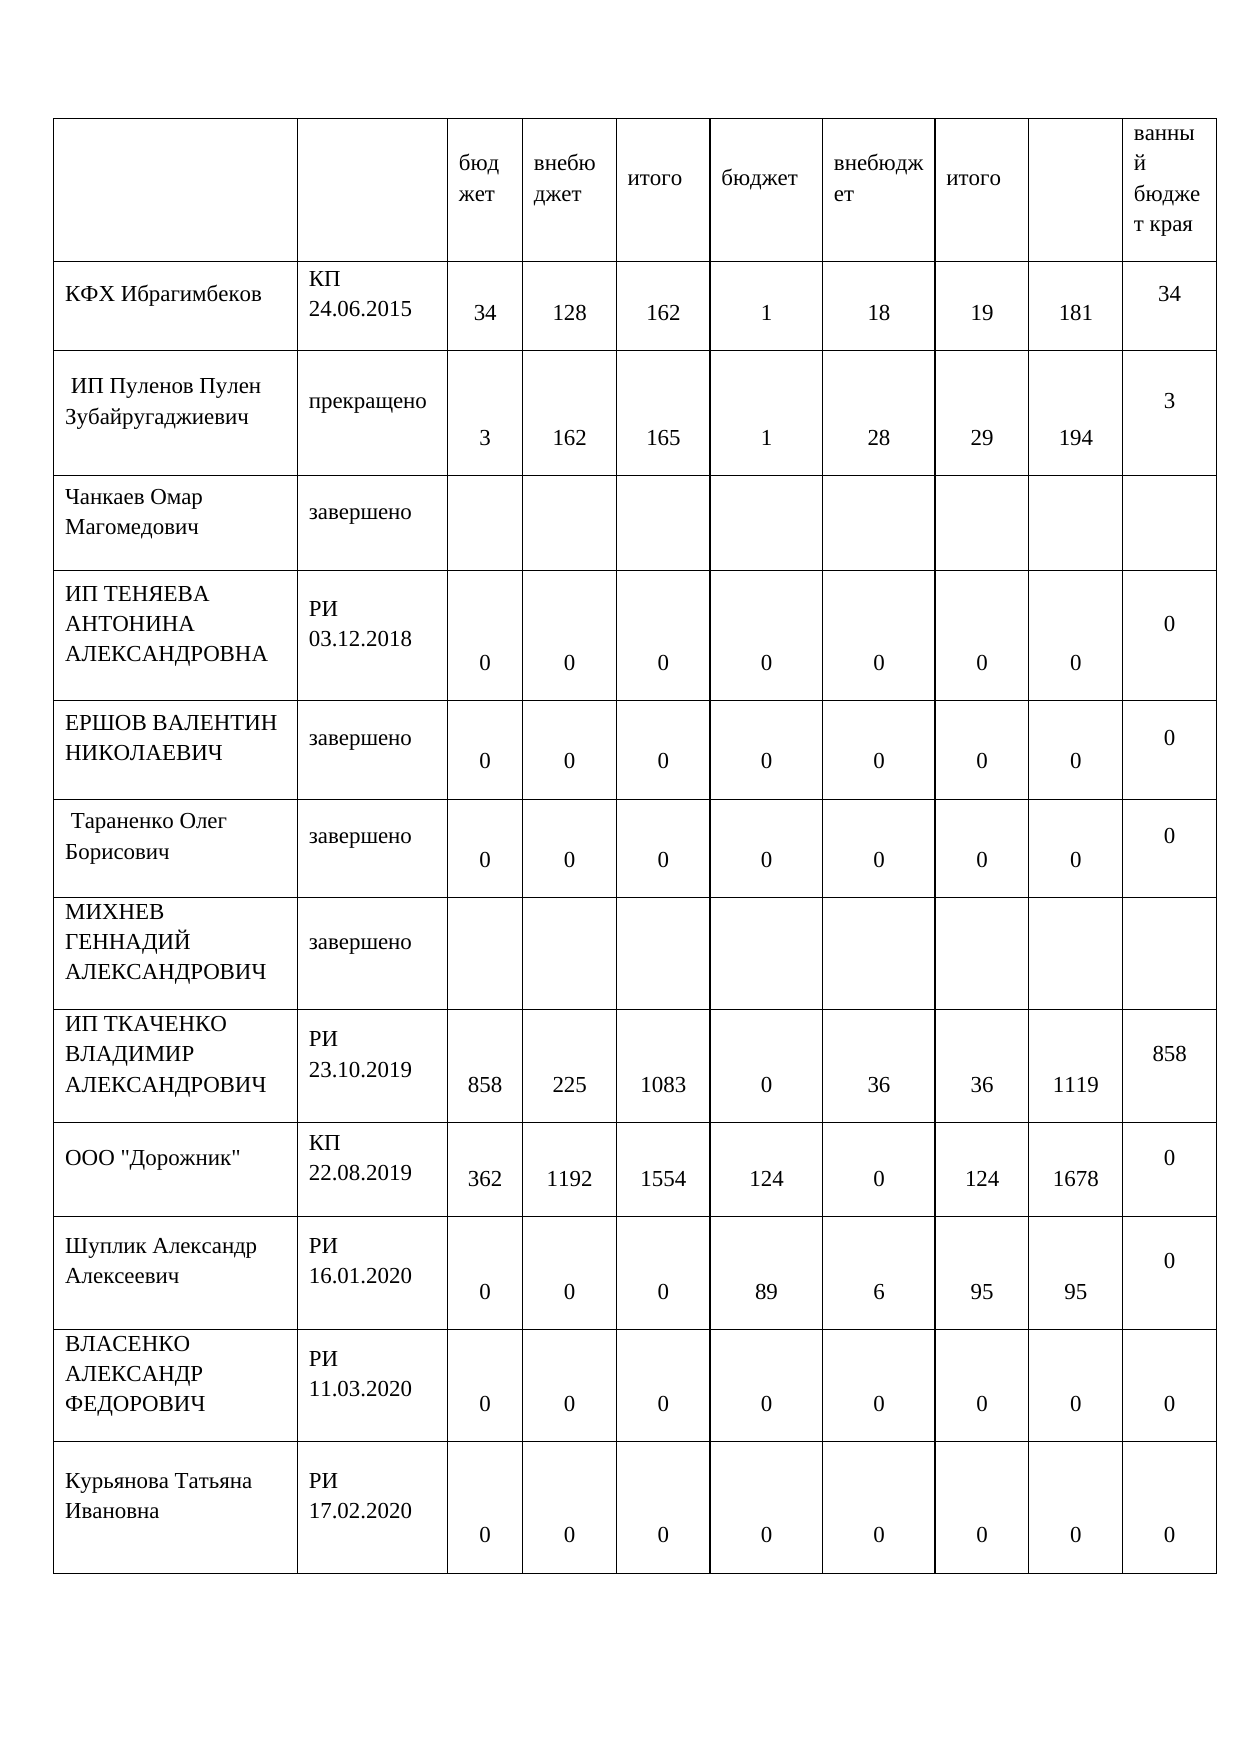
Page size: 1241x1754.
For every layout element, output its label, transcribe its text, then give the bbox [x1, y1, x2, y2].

table_cell ООО "Дорожник" [54, 1123, 297, 1216]
table_cell 0 [936, 800, 1028, 897]
table_cell 3 [1123, 351, 1216, 475]
table_cell КФХ Ибрагимбеков [54, 262, 297, 350]
table_cell 0 [711, 1330, 822, 1441]
table_cell 0 [1123, 1123, 1216, 1216]
table_cell завершено [298, 476, 447, 570]
table_cell 0 [1029, 1442, 1122, 1572]
table_cell 29 [936, 351, 1028, 475]
table_cell 0 [617, 701, 709, 798]
table_cell 0 [823, 1123, 934, 1216]
table_cell Чанкаев Омар Магомедович [54, 476, 297, 570]
table_cell РИ 16.01.2020 [298, 1217, 447, 1329]
table_cell [936, 476, 1028, 570]
table_cell 0 [448, 1330, 522, 1441]
table_cell РИ 23.10.2019 [298, 1010, 447, 1122]
table_cell бюджет [448, 119, 522, 261]
table_cell 18 [823, 262, 934, 350]
table_cell внебюджет [523, 119, 616, 261]
table_cell КП 24.06.2015 [298, 262, 447, 350]
table_cell 194 [1029, 351, 1122, 475]
table_cell 3 [448, 351, 522, 475]
table_cell 0 [523, 701, 616, 798]
table_cell 181 [1029, 262, 1122, 350]
table_cell [523, 476, 616, 570]
table_cell 124 [936, 1123, 1028, 1216]
table_cell ЕРШОВ ВАЛЕНТИН НИКОЛАЕВИЧ [54, 701, 297, 798]
table_cell внебюджет [823, 119, 934, 261]
table_cell [523, 898, 616, 1009]
table_cell 0 [523, 1330, 616, 1441]
table_cell бюджет [711, 119, 822, 261]
table_cell 0 [1029, 1330, 1122, 1441]
table_cell 34 [1123, 262, 1216, 350]
table_cell 0 [823, 571, 934, 700]
table_cell 1 [711, 262, 822, 350]
table_cell 1678 [1029, 1123, 1122, 1216]
table_cell 1083 [617, 1010, 709, 1122]
table_cell [823, 476, 934, 570]
table_cell 0 [1029, 571, 1122, 700]
table_cell [1123, 476, 1216, 570]
table_cell [1029, 898, 1122, 1009]
table_cell 0 [1123, 800, 1216, 897]
table_cell итого [617, 119, 709, 261]
table_cell 0 [448, 1217, 522, 1329]
table_cell РИ 17.02.2020 [298, 1442, 447, 1572]
table_cell 858 [1123, 1010, 1216, 1122]
table_cell 128 [523, 262, 616, 350]
table_cell 124 [711, 1123, 822, 1216]
table_cell [1029, 476, 1122, 570]
table_cell 19 [936, 262, 1028, 350]
table_cell Курьянова Татьяна Ивановна [54, 1442, 297, 1572]
table_cell МИХНЕВ ГЕННАДИЙ АЛЕКСАНДРОВИЧ [54, 898, 297, 1009]
table_cell 162 [617, 262, 709, 350]
table_cell [448, 476, 522, 570]
table_cell [1123, 898, 1216, 1009]
table_cell 0 [523, 800, 616, 897]
table_cell 0 [523, 571, 616, 700]
table_cell 0 [823, 1330, 934, 1441]
table_cell 0 [617, 1217, 709, 1329]
table_cell РИ 11.03.2020 [298, 1330, 447, 1441]
table_cell 34 [448, 262, 522, 350]
table_cell 28 [823, 351, 934, 475]
table_cell Всего [1029, 119, 1122, 261]
table_cell 0 [711, 1442, 822, 1572]
table_cell Шуплик Александр Алексеевич [54, 1217, 297, 1329]
table_cell 162 [523, 351, 616, 475]
table_cell 0 [711, 1010, 822, 1122]
table_cell 0 [711, 701, 822, 798]
table_cell итого [936, 119, 1028, 261]
table_cell 95 [1029, 1217, 1122, 1329]
table_cell завершено [298, 898, 447, 1009]
table_cell 0 [823, 1442, 934, 1572]
table_cell 0 [711, 571, 822, 700]
table_cell 0 [1123, 701, 1216, 798]
table_cell 1 [711, 351, 822, 475]
table_cell [711, 898, 822, 1009]
table_cell 858 [448, 1010, 522, 1122]
table_cell 362 [448, 1123, 522, 1216]
table_cell 1119 [1029, 1010, 1122, 1122]
table_cell [823, 898, 934, 1009]
table_cell [617, 476, 709, 570]
table_cell 6 [823, 1217, 934, 1329]
table_cell [448, 898, 522, 1009]
table_cell Тараненко Олег Борисович [54, 800, 297, 897]
table_cell 36 [823, 1010, 934, 1122]
table_cell 165 [617, 351, 709, 475]
table_cell 0 [823, 800, 934, 897]
table_cell завершено [298, 800, 447, 897]
table_cell 36 [936, 1010, 1028, 1122]
table_cell 0 [448, 1442, 522, 1572]
table_cell 0 [711, 800, 822, 897]
table_cell 0 [1123, 1217, 1216, 1329]
table_cell РИ 03.12.2018 [298, 571, 447, 700]
table_cell 1192 [523, 1123, 616, 1216]
table_cell 0 [523, 1442, 616, 1572]
table_cell ИП ТЕНЯЕВА АНТОНИНА АЛЕКСАНДРОВНА [54, 571, 297, 700]
table_cell 95 [936, 1217, 1028, 1329]
table_cell 89 [711, 1217, 822, 1329]
table_cell 0 [936, 1330, 1028, 1441]
table_cell 0 [1123, 1330, 1216, 1441]
table_cell ИП Пуленов Пулен Зубайругаджиевич [54, 351, 297, 475]
table_cell 0 [1029, 800, 1122, 897]
table_cell завершено [298, 701, 447, 798]
table_cell ИП ТКАЧЕНКО ВЛАДИМИР АЛЕКСАНДРОВИЧ [54, 1010, 297, 1122]
table_cell 0 [617, 800, 709, 897]
table_cell 0 [448, 571, 522, 700]
table_cell 1554 [617, 1123, 709, 1216]
table_cell 0 [936, 571, 1028, 700]
table_cell 0 [1029, 701, 1122, 798]
table_cell 0 [448, 800, 522, 897]
table_cell 225 [523, 1010, 616, 1122]
table_cell 0 [936, 701, 1028, 798]
table_cell 0 [823, 701, 934, 798]
table_cell 0 [448, 701, 522, 798]
table_cell 0 [523, 1217, 616, 1329]
table_cell 0 [617, 1442, 709, 1572]
table_cell ВЛАСЕНКО АЛЕКСАНДР ФЕДОРОВИЧ [54, 1330, 297, 1441]
table_cell [936, 898, 1028, 1009]
table_cell КП 22.08.2019 [298, 1123, 447, 1216]
table_cell [617, 898, 709, 1009]
table_cell [711, 476, 822, 570]
table_cell 0 [617, 1330, 709, 1441]
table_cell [1123, 119, 1216, 261]
table_cell прекращено [298, 351, 447, 475]
table_cell 0 [936, 1442, 1028, 1572]
table_cell 0 [617, 571, 709, 700]
table_cell 0 [1123, 1442, 1216, 1572]
table_cell 0 [1123, 571, 1216, 700]
